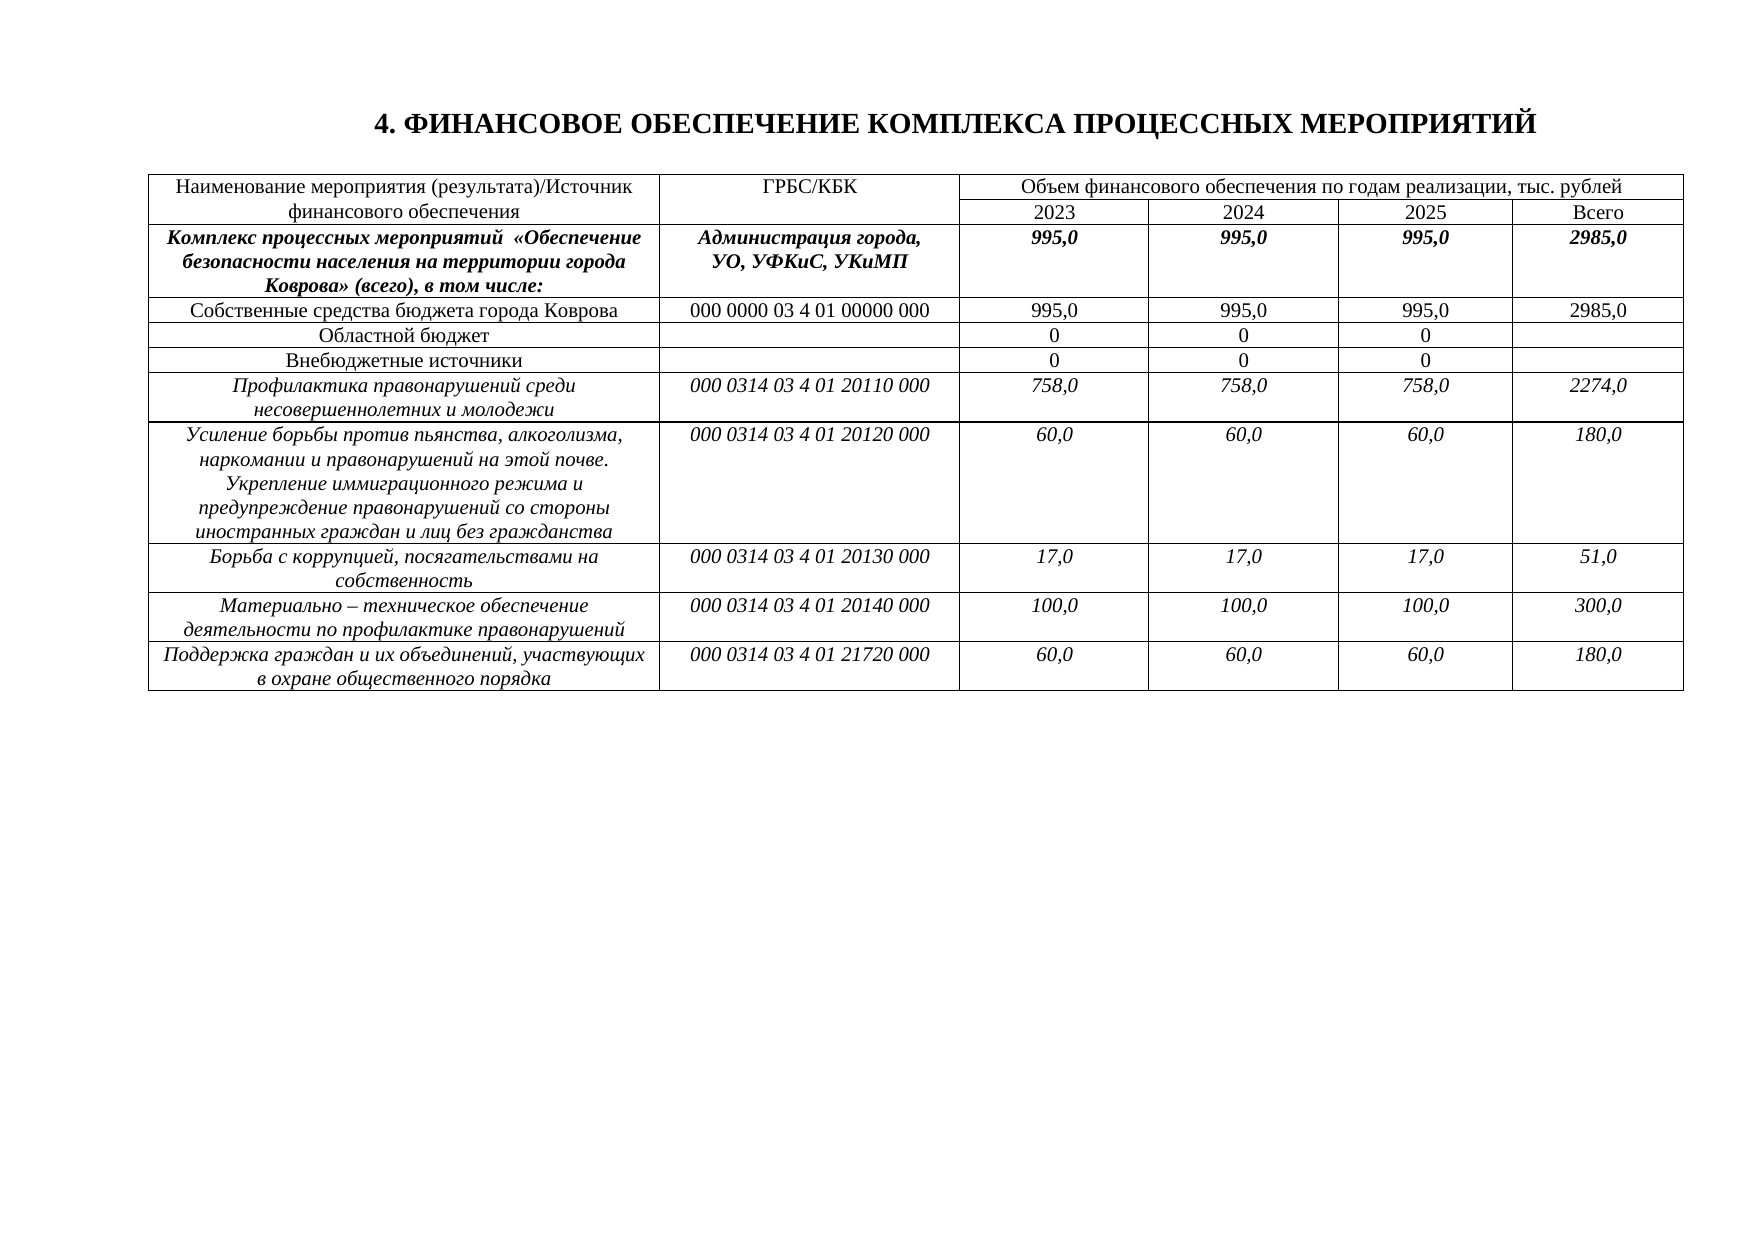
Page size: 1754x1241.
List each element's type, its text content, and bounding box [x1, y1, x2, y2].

text 4. ФИНАНСОВОЕ ОБЕСПЕЧЕНИЕ КОМПЛЕКСА ПРОЦЕССНЫХ МЕРОПРИЯТИЙ [159, 106, 1695, 140]
table_cell 758,0 [960, 373, 1148, 421]
table_cell 60,0 [960, 642, 1148, 690]
table_cell Комплекс процессных мероприятий «Обеспечение безопасности населения на территории города Коврова» (всего), в том числе: [149, 225, 659, 297]
table_cell 000 0000 03 4 01 00000 000 [660, 298, 959, 322]
table_cell 000 0314 03 4 01 21720 000 [660, 642, 959, 690]
table_cell 2025 [1339, 200, 1512, 224]
table_cell 000 0314 03 4 01 20120 000 [660, 423, 959, 543]
table_cell 758,0 [1149, 373, 1338, 421]
table_cell 2024 [1149, 200, 1338, 224]
table_cell Администрация города, УО, УФКиС, УКиМП [660, 225, 959, 297]
table_cell 995,0 [1149, 298, 1338, 322]
table_cell 995,0 [1339, 298, 1512, 322]
table_cell 000 0314 03 4 01 20110 000 [660, 373, 959, 421]
table_cell 180,0 [1513, 423, 1683, 543]
table_cell 0 [1149, 323, 1338, 347]
table_cell 51,0 [1513, 544, 1683, 592]
table_cell 60,0 [1339, 642, 1512, 690]
table_cell Областной бюджет [149, 323, 659, 347]
table_cell Борьба с коррупцией, посягательствами на собственность [149, 544, 659, 592]
table_cell 180,0 [1513, 642, 1683, 690]
table_header ГРБС/КБК [660, 175, 959, 224]
table_cell 2274,0 [1513, 373, 1683, 421]
table_cell Поддержка граждан и их объединений, участвующих в охране общественного порядка [149, 642, 659, 690]
table_cell 995,0 [960, 298, 1148, 322]
table_header Наименование мероприятия (результата)/Источник финансового обеспечения [149, 175, 659, 224]
table_cell [660, 323, 959, 347]
table_cell 100,0 [1149, 593, 1338, 641]
table_cell 995,0 [960, 225, 1148, 297]
table_cell Внебюджетные источники [149, 348, 659, 372]
table_cell [660, 348, 959, 372]
table_cell 60,0 [1339, 423, 1512, 543]
table_cell 2023 [960, 200, 1148, 224]
table_cell 2985,0 [1513, 298, 1683, 322]
table_cell 0 [960, 348, 1148, 372]
table_cell Профилактика правонарушений среди несовершеннолетних и молодежи [149, 373, 659, 421]
table_cell 0 [1339, 348, 1512, 372]
table_cell 0 [1149, 348, 1338, 372]
table_cell Материально – техническое обеспечение деятельности по профилактике правонарушений [149, 593, 659, 641]
table_cell Собственные средства бюджета города Коврова [149, 298, 659, 322]
table_cell 60,0 [1149, 642, 1338, 690]
table_cell Всего [1513, 200, 1683, 224]
table_cell 0 [960, 323, 1148, 347]
table_cell [1513, 323, 1683, 347]
table_cell 995,0 [1149, 225, 1338, 297]
table_header Объем финансового обеспечения по годам реализации, тыс. рублей [960, 175, 1683, 198]
table_cell Усиление борьбы против пьянства, алкоголизма, наркомании и правонарушений на этой почве. Укрепление иммиграционного режима и предупреждение правонарушений со стороны иностранных граждан и лиц без гражданства [149, 423, 659, 543]
table_cell 000 0314 03 4 01 20130 000 [660, 544, 959, 592]
table_cell 17,0 [1339, 544, 1512, 592]
table_cell 17,0 [960, 544, 1148, 592]
table_cell 100,0 [960, 593, 1148, 641]
table_cell 300,0 [1513, 593, 1683, 641]
table_cell 60,0 [1149, 423, 1338, 543]
table_cell 100,0 [1339, 593, 1512, 641]
table_cell 995,0 [1339, 225, 1512, 297]
table_cell 0 [1339, 323, 1512, 347]
table_cell 17,0 [1149, 544, 1338, 592]
table_cell 000 0314 03 4 01 20140 000 [660, 593, 959, 641]
table_cell 60,0 [960, 423, 1148, 543]
table_cell 2985,0 [1513, 225, 1683, 297]
table_cell 758,0 [1339, 373, 1512, 421]
table_cell [1513, 348, 1683, 372]
